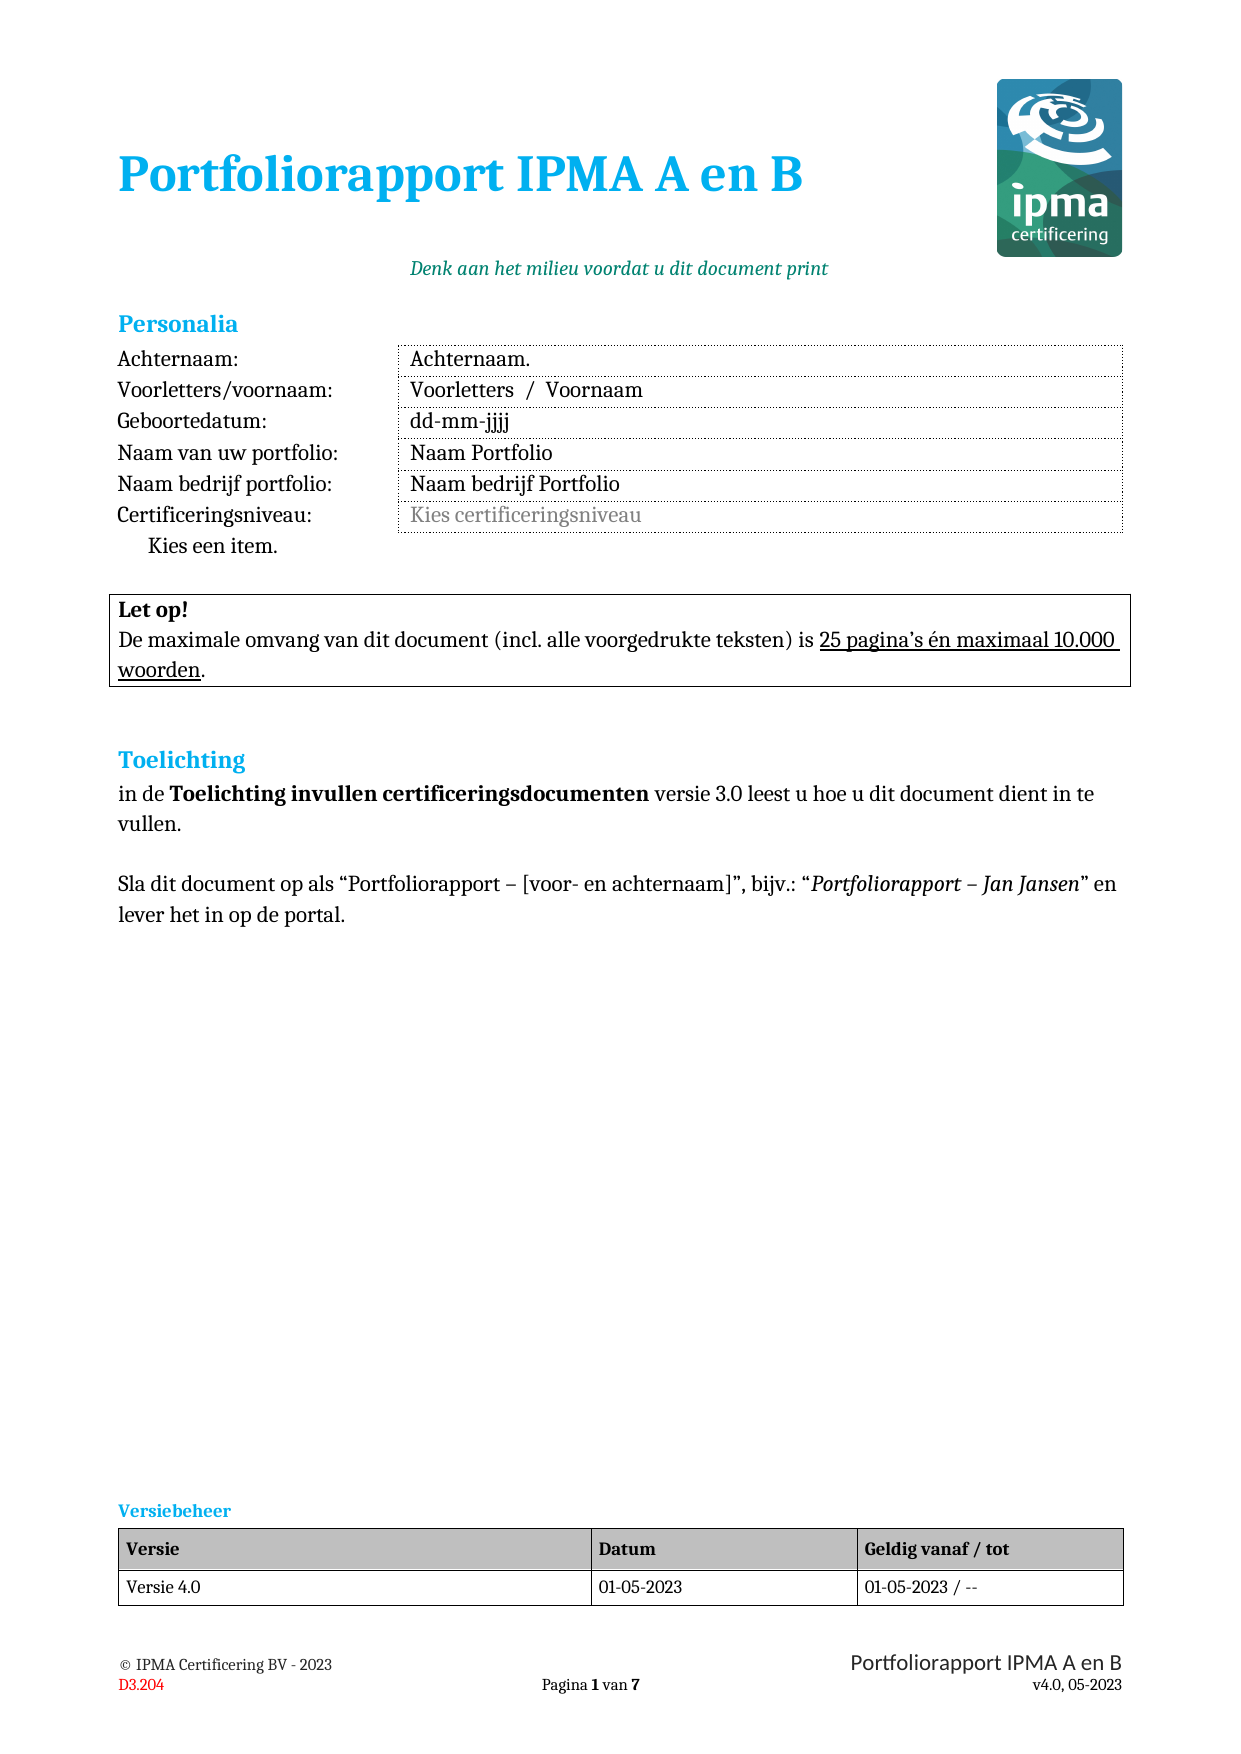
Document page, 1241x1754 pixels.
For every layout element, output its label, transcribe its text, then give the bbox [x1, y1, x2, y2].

table_cell Geboortedatum: [103, 407, 399, 438]
text Let op! [110, 595, 1130, 623]
subtitle Personalia [118, 309, 1122, 338]
table_header Achternaam: [103, 345, 399, 376]
text Sla dit document op als “Portfoliorapport – [voor- en achternaam]”, bijv.: “Portfoliorapport – Jan Jansen” en lever het in op de portal. [118, 871, 1122, 928]
table_header Geldig vanaf / tot [858, 1529, 1123, 1569]
table_cell Voorletters/voornaam: [103, 376, 399, 407]
table_cell 01-05-2023 / -- [858, 1571, 1123, 1605]
subtitle Versiebeheer [118, 1500, 1122, 1522]
text De maximale omvang van dit document (incl. alle voorgedrukte teksten) is 25 pagina’s én maximaal 10.000 woorden. [110, 624, 1130, 686]
table_cell / [399, 376, 1122, 407]
text Denk aan het milieu voordat u dit document print [118, 257, 1122, 281]
table_header Versie [119, 1529, 591, 1569]
table_cell Naam bedrijf portfolio: [103, 470, 399, 501]
table_cell Certificeringsniveau: [103, 501, 399, 532]
text in de Toelichting invullen certificeringsdocumenten versie 3.0 leest u hoe u dit document dient in te vullen. [118, 781, 1122, 837]
subtitle Toelichting [118, 746, 1122, 774]
picture [997, 79, 1123, 257]
table_cell 01-05-2023 [592, 1571, 857, 1605]
table_cell Naam van uw portfolio: [103, 438, 399, 469]
table_cell Versie 4.0 [119, 1571, 591, 1605]
table_header Datum [592, 1529, 857, 1569]
